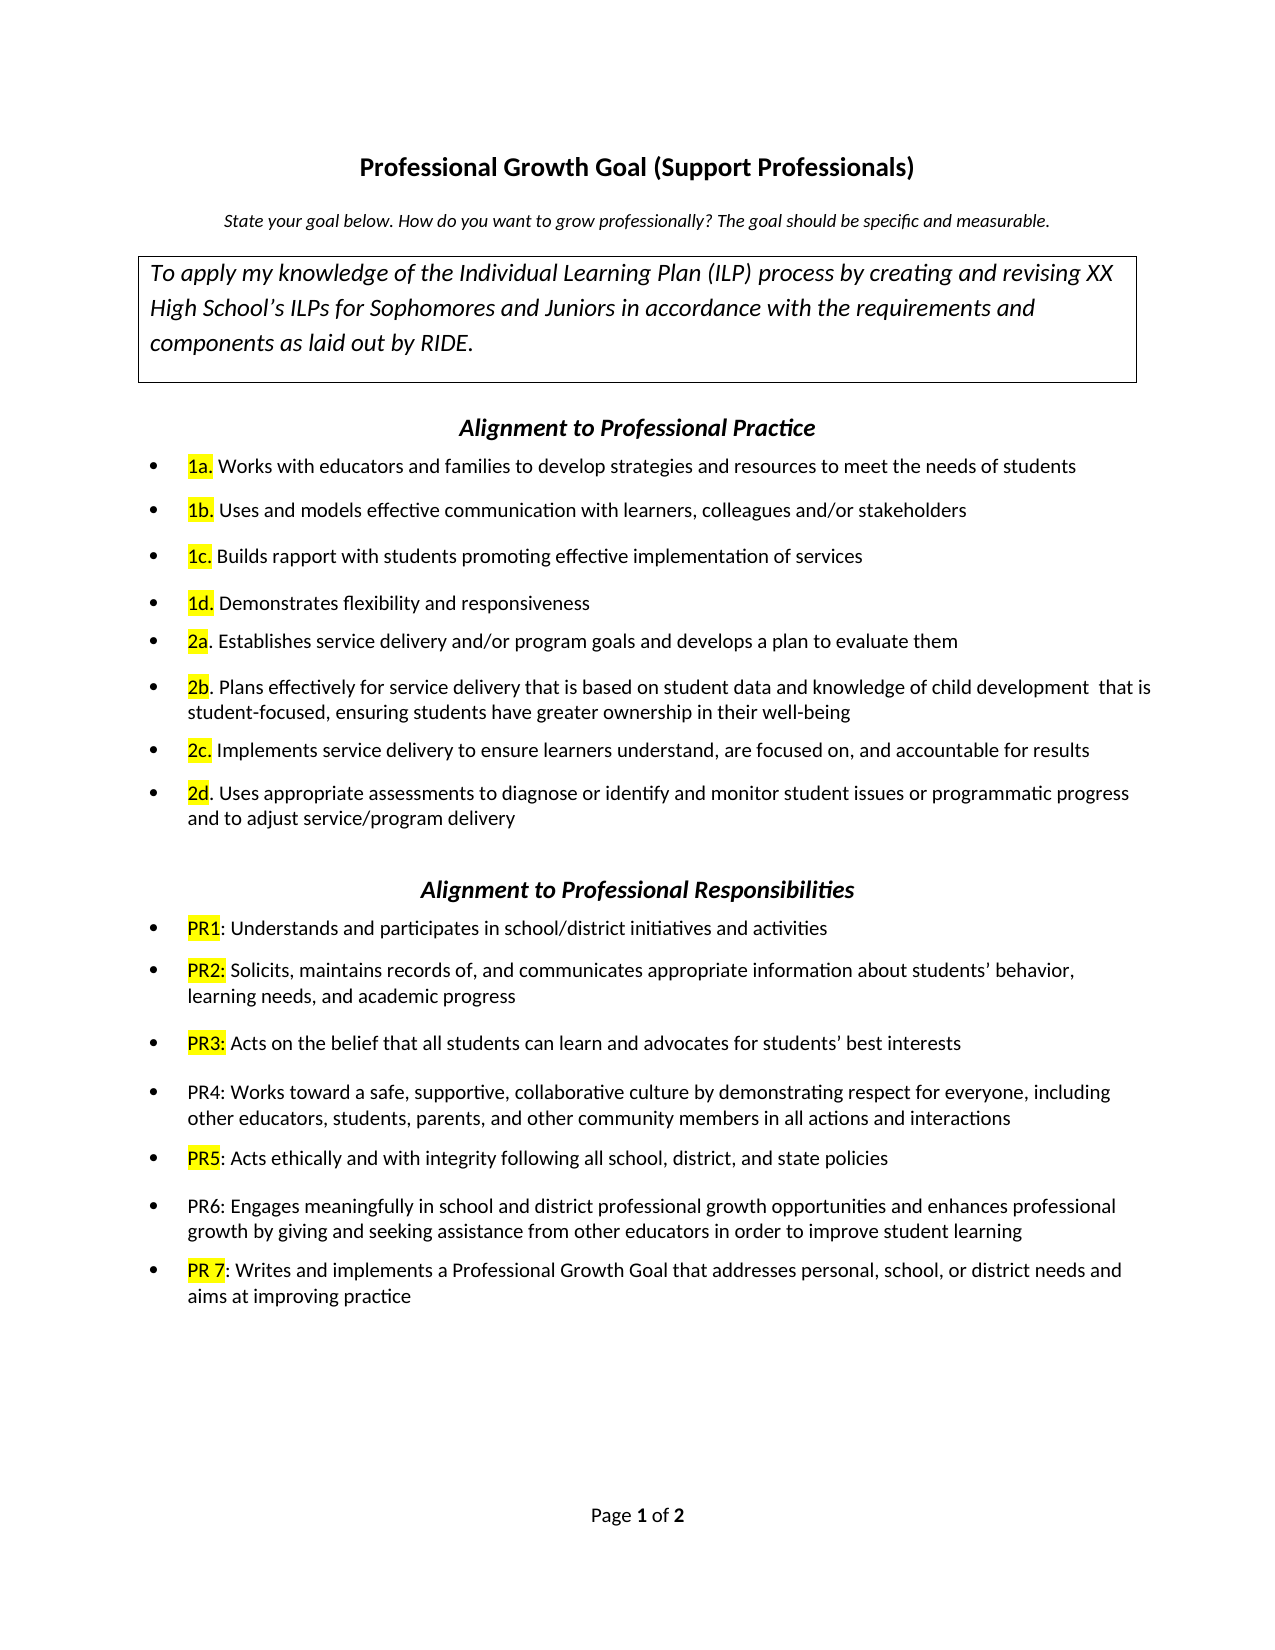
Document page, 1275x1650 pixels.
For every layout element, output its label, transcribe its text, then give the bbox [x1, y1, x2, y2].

table_cell PR3: Acts on the belief that all students can learn and advocates for students’ best interests [139, 1024, 1157, 1073]
table_cell PR4: Works toward a safe, supportive, collaborative culture by demonstrating respect for everyone, including other educators, students, parents, and other community members in all actions and interactions [139, 1073, 1157, 1139]
table_header PR1: Understands and participates in school/district initiatives and activities [139, 909, 1157, 951]
table_cell PR2: Solicits, maintains records of, and communicates appropriate information about students’ behavior, learning needs, and academic progress [139, 951, 1157, 1023]
text Alignment to Professional Practice [150, 412, 1125, 443]
table_cell 2d. Uses appropriate assessments to diagnose or identify and monitor student issues or programmatic progress and to adjust service/program delivery [139, 774, 1166, 839]
table_header 1a. Works with educators and families to develop strategies and resources to meet the needs of students [139, 448, 1166, 491]
table_cell 2b. Plans effectively for service delivery that is based on student data and knowledge of child development that is student-focused, ensuring students have greater ownership in their well-being [139, 668, 1166, 731]
text Alignment to Professional Responsibilities [150, 874, 1125, 904]
text State your goal below. How do you want to grow professionally? The goal should be specific and measurable. [150, 209, 1125, 232]
table_header To apply my knowledge of the Individual Learning Plan (ILP) process by creating and revising XX High School’s ILPs for Sophomores and Juniors in accordance with the requirements and components as laid out by RIDE. [139, 257, 1136, 382]
table_cell 1d. Demonstrates flexibility and responsiveness [139, 584, 1166, 622]
table_cell 1b. Uses and models effective communication with learners, colleagues and/or stakeholders [139, 491, 1166, 537]
table_cell PR 7: Writes and implements a Professional Growth Goal that addresses personal, school, or district needs and aims at improving practice [139, 1251, 1157, 1317]
table_cell 1c. Builds rapport with students promoting effective implementation of services [139, 537, 1166, 584]
table_cell PR6: Engages meaningfully in school and district professional growth opportunities and enhances professional growth by giving and seeking assistance from other educators in order to improve student learning [139, 1187, 1157, 1251]
text Professional Growth Goal (Support Professionals) [150, 150, 1125, 183]
table_cell 2c. Implements service delivery to ensure learners understand, are focused on, and accountable for results [139, 731, 1166, 773]
table_cell 2a. Establishes service delivery and/or program goals and develops a plan to evaluate them [139, 622, 1166, 668]
table_cell PR5: Acts ethically and with integrity following all school, district, and state policies [139, 1139, 1157, 1187]
